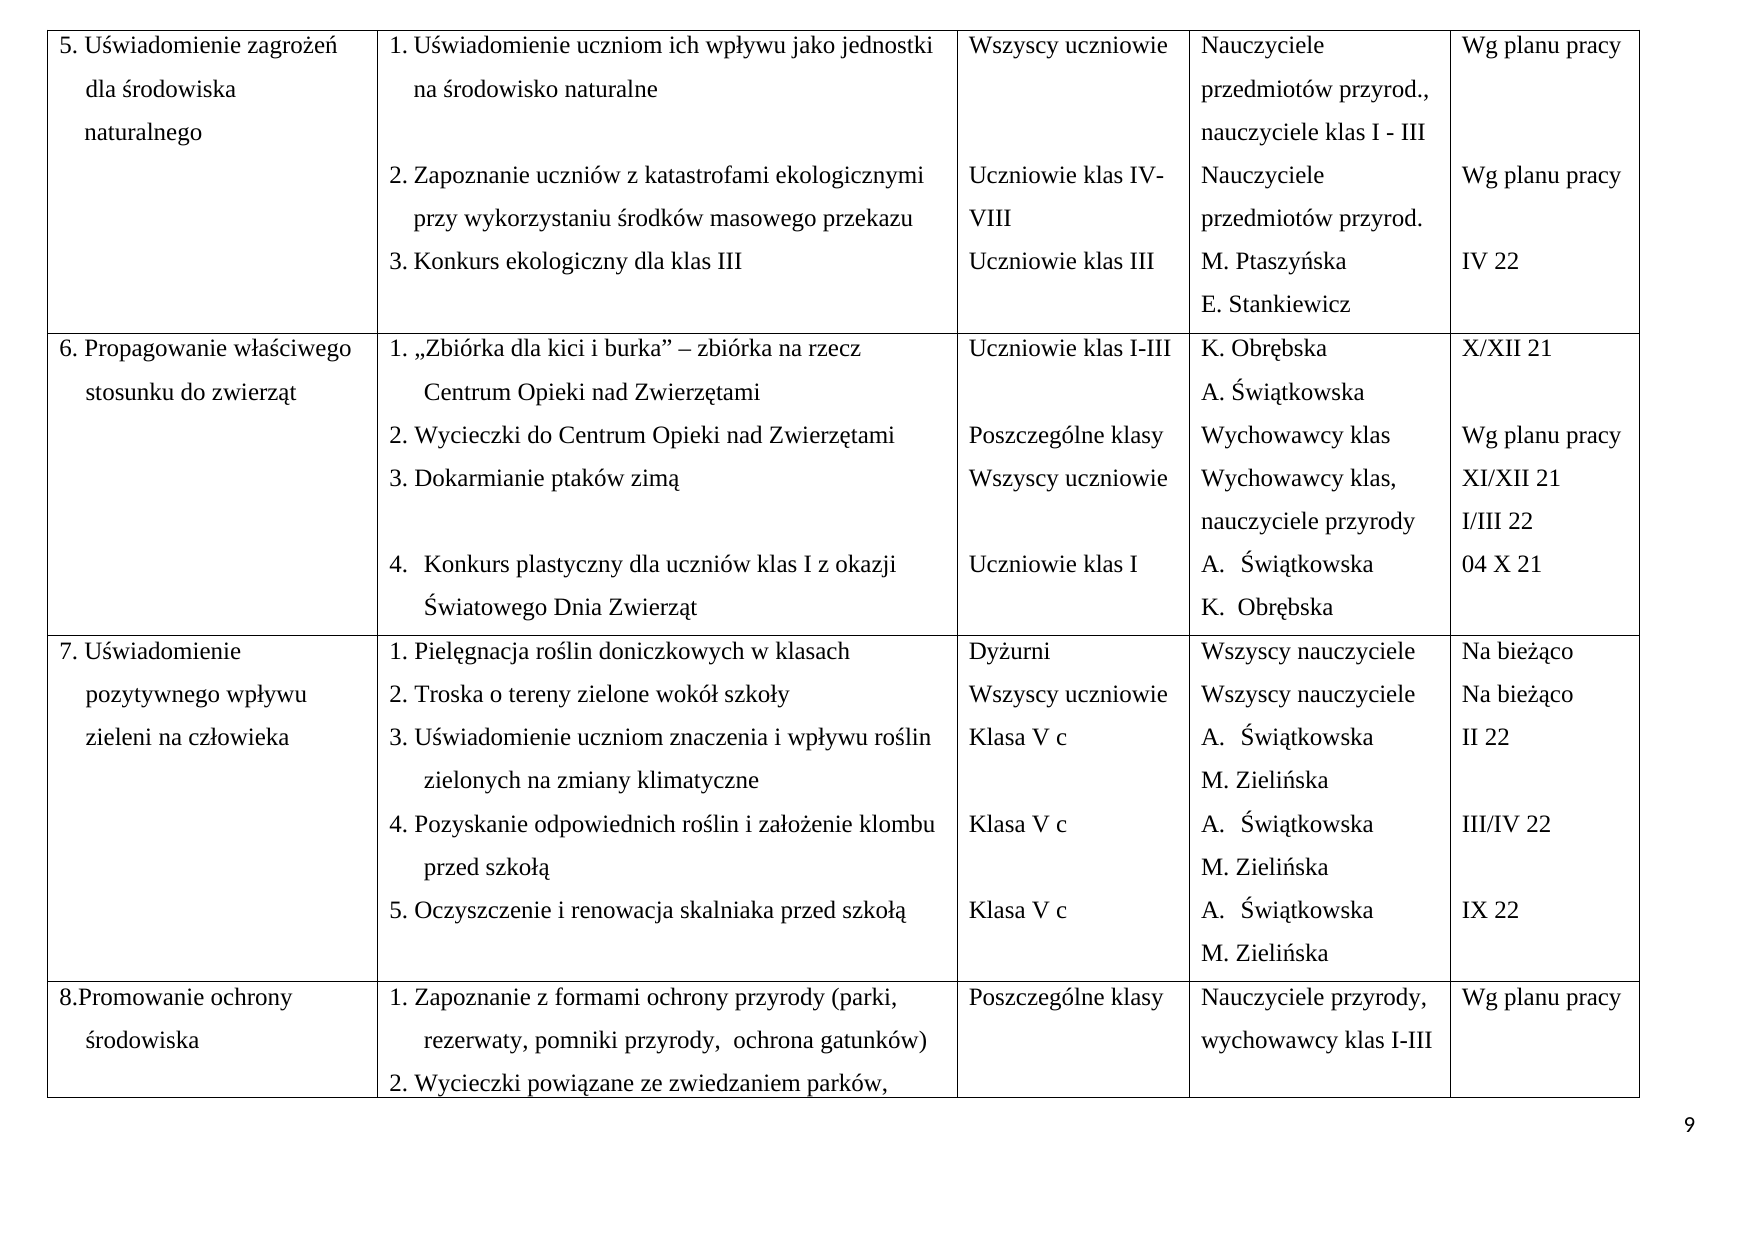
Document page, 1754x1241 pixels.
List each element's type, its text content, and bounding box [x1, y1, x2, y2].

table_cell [378, 982, 957, 1097]
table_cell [1190, 982, 1450, 1097]
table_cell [1451, 982, 1639, 1097]
table_cell 1. „Zbiórka dla kici i burka” – zbiórka na rzecz Centrum Opieki nad Zwierzętami 2. Wycieczki do Centrum Opieki nad Zwierzętami 3. Dokarmianie ptaków zimą Konkurs plastyczny dla uczniów klas I z okazji Światowego Dnia Zwierząt [378, 334, 957, 635]
table_cell X/XII 21 Wg planu pracy XI/XII 21 I/III 22 04 X 21 [1451, 334, 1639, 635]
table_cell Na bieżąco Na bieżąco II 22 III/IV 22 IX 22 [1451, 636, 1639, 981]
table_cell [48, 982, 377, 1097]
table_cell 1. Pielęgnacja roślin doniczkowych w klasach 2. Troska o tereny zielone wokół szkoły 3. Uświadomienie uczniom znaczenia i wpływu roślin zielonych na zmiany klimatyczne 4. Pozyskanie odpowiednich roślin i założenie klombu przed szkołą 5. Oczyszczenie i renowacja skalniaka przed szkołą [378, 636, 957, 981]
table_cell Dyżurni Wszyscy uczniowie Klasa V c Klasa V c Klasa V c [958, 636, 1189, 981]
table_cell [958, 982, 1189, 1097]
table_cell Uświadomienie uczniom ich wpływu jako jednostki na środowisko naturalne Zapoznanie uczniów z katastrofami ekologicznymi przy wykorzystaniu środków masowego przekazu Konkurs ekologiczny dla klas III [378, 31, 957, 332]
table_cell K. Obrębska A. Świątkowska Wychowawcy klas Wychowawcy klas, nauczyciele przyrody Świątkowska K. Obrębska [1190, 334, 1450, 635]
table_cell 5. Uświadomienie zagrożeń dla środowiska naturalnego [48, 31, 377, 332]
table_cell 6. Propagowanie właściwego stosunku do zwierząt [48, 334, 377, 635]
table_cell Uczniowie klas I-III Poszczególne klasy Wszyscy uczniowie Uczniowie klas I [958, 334, 1189, 635]
table_cell 7. Uświadomienie pozytywnego wpływu zieleni na człowieka [48, 636, 377, 981]
table_cell Wszyscy nauczyciele Wszyscy nauczyciele Świątkowska M. Zielińska Świątkowska M. Zielińska Świątkowska M. Zielińska [1190, 636, 1450, 981]
table_cell Nauczyciele przedmiotów przyrod., nauczyciele klas I - III Nauczyciele przedmiotów przyrod. M. Ptaszyńska E. Stankiewicz [1190, 31, 1450, 332]
table_cell Wszyscy uczniowie Uczniowie klas IV-VIII Uczniowie klas III [958, 31, 1189, 332]
table_cell Wg planu pracy Wg planu pracy IV 22 [1451, 31, 1639, 332]
